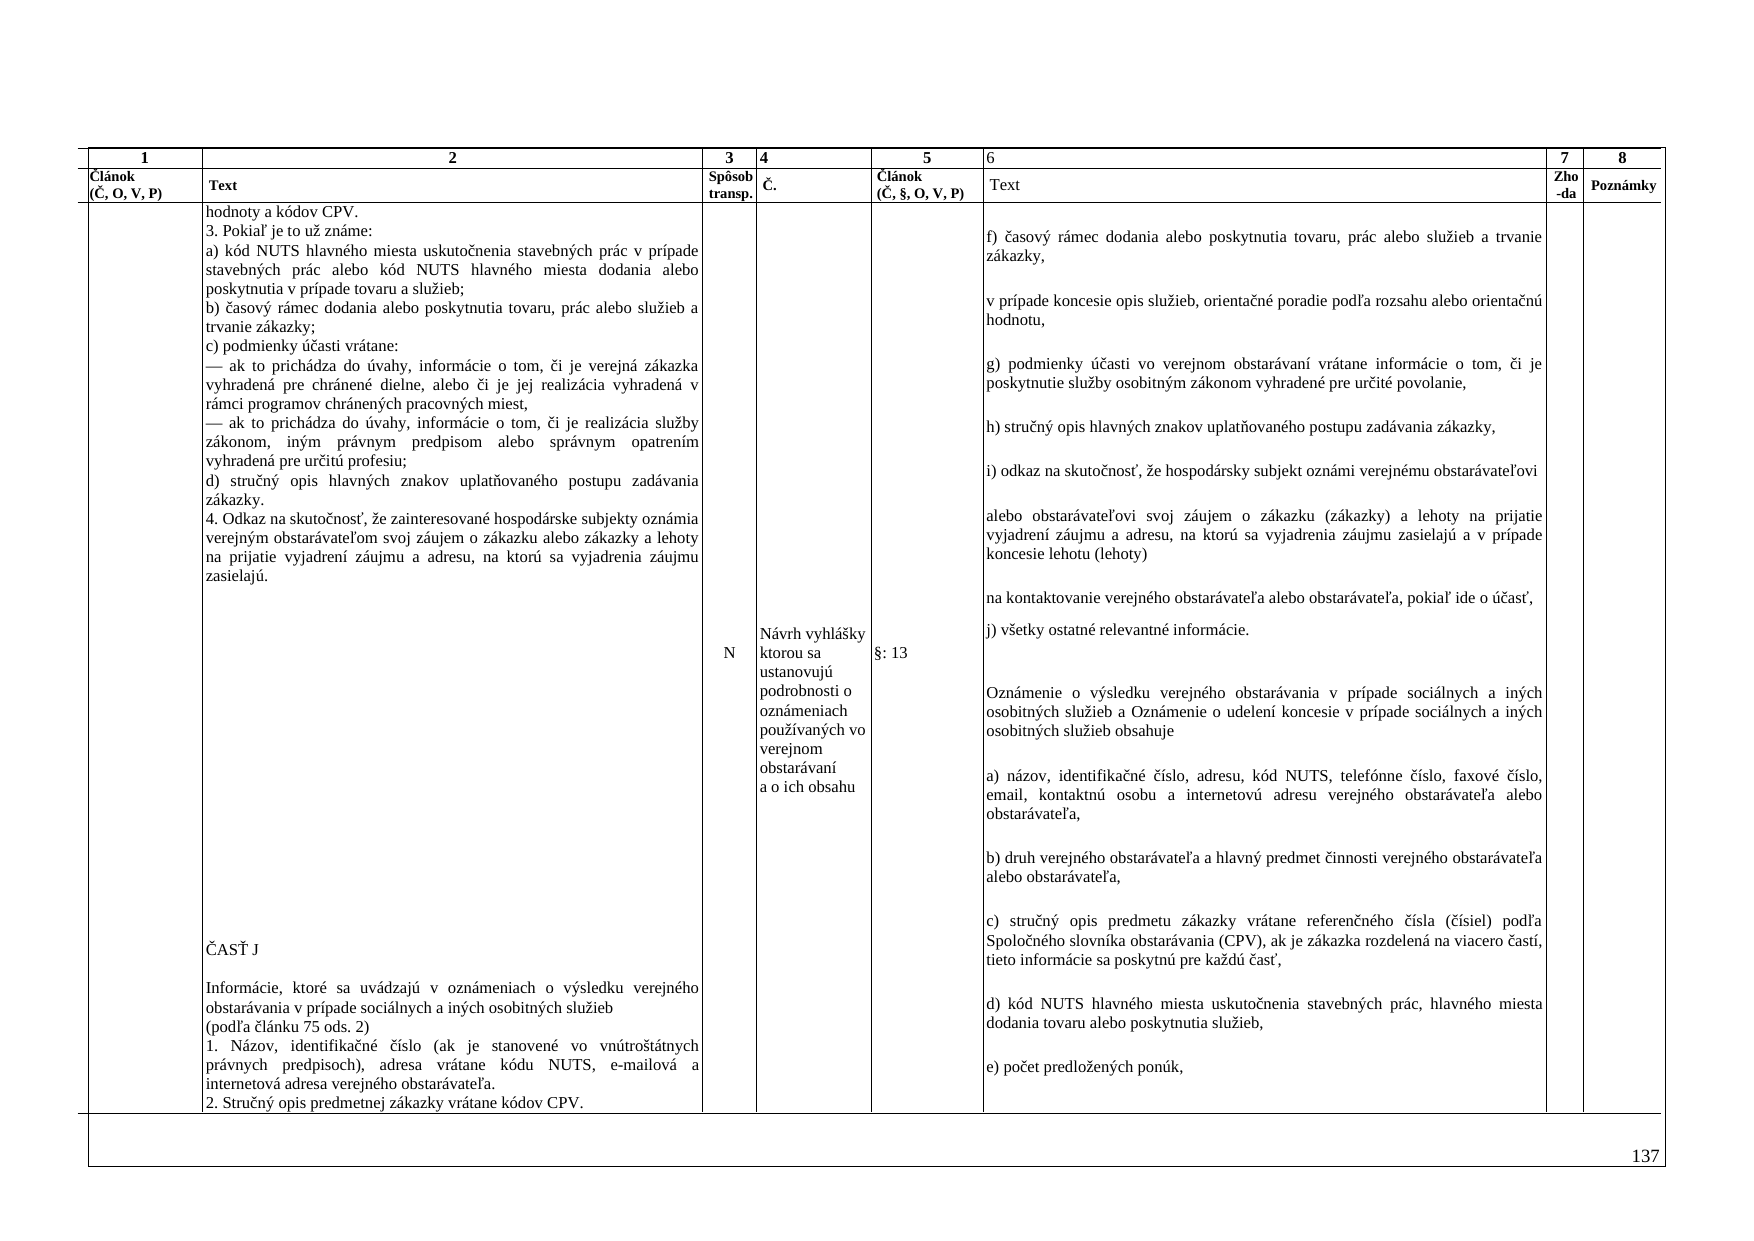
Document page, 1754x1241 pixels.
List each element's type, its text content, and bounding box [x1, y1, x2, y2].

table_cell Zho-da [1547, 169, 1583, 201]
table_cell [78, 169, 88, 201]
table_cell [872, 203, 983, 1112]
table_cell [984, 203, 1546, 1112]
table_header 5 [872, 149, 983, 167]
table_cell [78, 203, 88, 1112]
table_header 1 [89, 149, 202, 167]
table_header 8 [1584, 149, 1661, 167]
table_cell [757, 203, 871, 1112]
table_header 2 [203, 149, 702, 167]
table_cell Článok (Č, §, O, V, P) [872, 169, 983, 201]
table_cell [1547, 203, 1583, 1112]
table_cell Text [984, 169, 1546, 201]
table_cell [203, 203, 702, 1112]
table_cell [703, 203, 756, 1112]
table_cell Poznámky [1584, 169, 1661, 201]
table_header 4 [757, 149, 871, 167]
table_header 3 [703, 149, 756, 167]
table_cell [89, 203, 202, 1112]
table_header 6 [984, 149, 1546, 167]
table_header 7 [1547, 149, 1583, 167]
table_cell Článok (Č, O, V, P) [89, 169, 202, 201]
table_cell Spôsob transp. [703, 169, 756, 201]
table_cell Text [203, 169, 702, 201]
table_cell Č. [757, 169, 871, 201]
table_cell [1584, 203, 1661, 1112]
